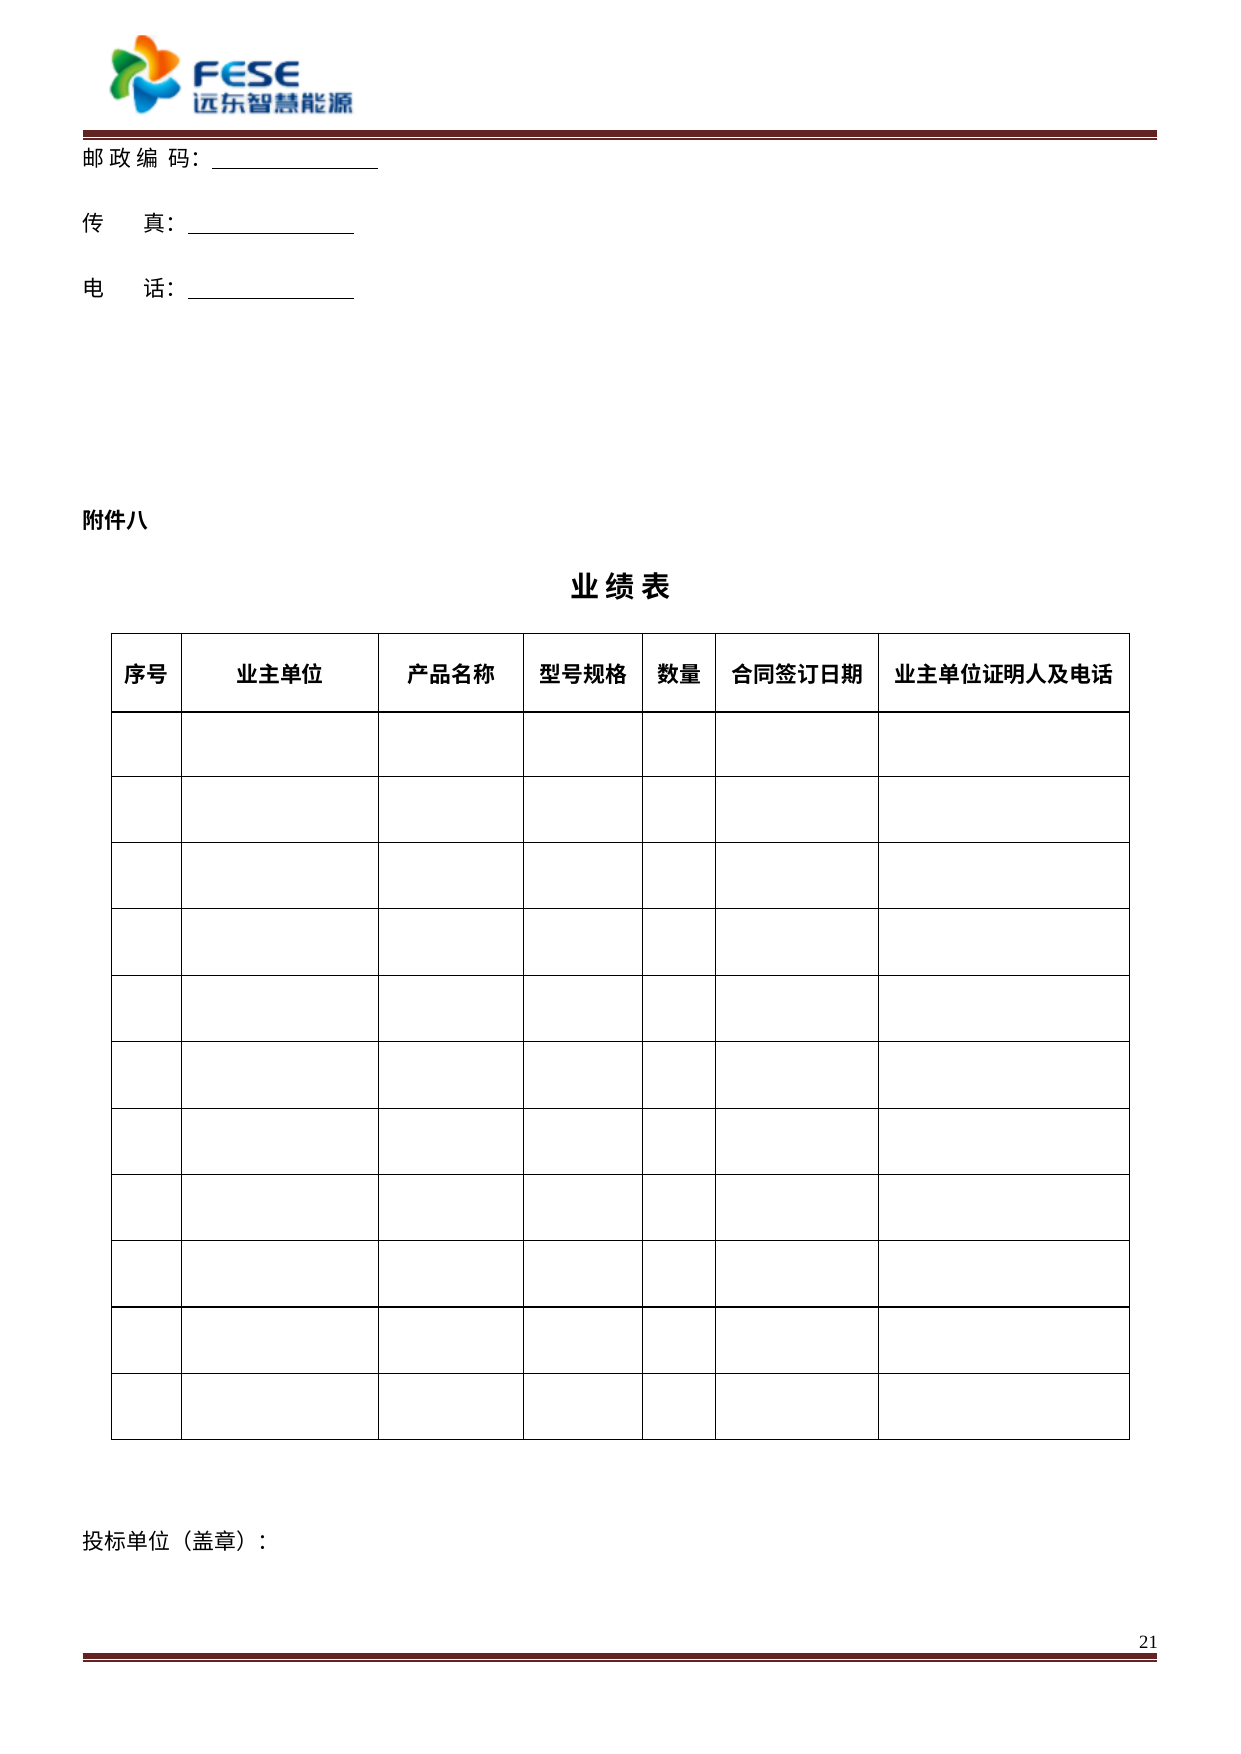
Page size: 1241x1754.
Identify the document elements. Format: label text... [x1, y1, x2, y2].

table_cell [716, 1308, 878, 1373]
table_cell [524, 1241, 642, 1306]
table_cell [182, 1109, 378, 1174]
table_cell [643, 1308, 715, 1373]
table_cell [112, 976, 181, 1041]
table_cell [524, 1308, 642, 1373]
table_cell [879, 976, 1129, 1041]
text 电 话： [83, 270, 1157, 302]
table_cell [379, 1042, 523, 1107]
table_cell [643, 1109, 715, 1174]
table_cell [379, 713, 523, 776]
table_cell [379, 1308, 523, 1373]
table_cell [379, 976, 523, 1041]
table_cell [112, 777, 181, 842]
table_cell [716, 713, 878, 776]
table_header 序号 [112, 634, 181, 711]
table_cell [112, 1241, 181, 1306]
table_cell [182, 1374, 378, 1439]
table_cell [879, 1241, 1129, 1306]
table_cell [524, 1109, 642, 1174]
text 邮 政 编 码： [83, 140, 1157, 172]
table_cell [182, 1042, 378, 1107]
table_cell [716, 1374, 878, 1439]
table_cell [182, 777, 378, 842]
table_cell [879, 713, 1129, 776]
table_cell [112, 713, 181, 776]
table_cell [716, 1042, 878, 1107]
table_cell [879, 909, 1129, 975]
table_header 业主单位 [182, 634, 378, 711]
table_cell [182, 1241, 378, 1306]
table_cell [643, 777, 715, 842]
table_cell [879, 777, 1129, 842]
table_cell [379, 909, 523, 975]
table_cell [524, 777, 642, 842]
table_cell [643, 713, 715, 776]
table_cell [182, 713, 378, 776]
table_cell [379, 1175, 523, 1240]
table_cell [643, 976, 715, 1041]
table_cell [716, 909, 878, 975]
text 传 真： [83, 205, 1157, 237]
table_cell [524, 976, 642, 1041]
table_cell [112, 1374, 181, 1439]
table_cell [879, 1175, 1129, 1240]
table_cell [112, 1109, 181, 1174]
table_cell [379, 1241, 523, 1306]
table_cell [879, 1042, 1129, 1107]
table_header 合同签订日期 [716, 634, 878, 711]
table_cell [716, 1175, 878, 1240]
table_cell [112, 1175, 181, 1240]
table_cell [879, 1374, 1129, 1439]
table_cell [716, 1109, 878, 1174]
table_cell [524, 1374, 642, 1439]
table_cell [524, 713, 642, 776]
table_cell [112, 1042, 181, 1107]
table_cell [182, 843, 378, 908]
table_cell [524, 909, 642, 975]
table_cell [643, 1175, 715, 1240]
table_cell [643, 1241, 715, 1306]
table_cell [182, 909, 378, 975]
table_cell [643, 843, 715, 908]
table_cell [879, 1308, 1129, 1373]
table_cell [182, 1308, 378, 1373]
table_cell [643, 1374, 715, 1439]
table_cell [379, 1109, 523, 1174]
subtitle 附件八 [83, 492, 1157, 535]
text 投标单位（盖章）： [83, 1473, 1157, 1556]
table_header 产品名称 [379, 634, 523, 711]
table_cell [379, 843, 523, 908]
table_cell [379, 1374, 523, 1439]
table_cell [112, 1308, 181, 1373]
table_cell [716, 1241, 878, 1306]
table_header 业主单位证明人及电话 [879, 634, 1129, 711]
table_cell [524, 1175, 642, 1240]
table_cell [112, 843, 181, 908]
table_cell [879, 1109, 1129, 1174]
table_cell [643, 909, 715, 975]
picture [82, 23, 392, 129]
table_cell [716, 976, 878, 1041]
table_header 数量 [643, 634, 715, 711]
table_cell [879, 843, 1129, 908]
subtitle 业 绩 表 [83, 562, 1157, 606]
table_cell [643, 1042, 715, 1107]
table_cell [716, 777, 878, 842]
table_cell [379, 777, 523, 842]
table_cell [524, 1042, 642, 1107]
table_cell [182, 976, 378, 1041]
table_cell [716, 843, 878, 908]
table_cell [112, 909, 181, 975]
table_cell [182, 1175, 378, 1240]
table_cell [524, 843, 642, 908]
table_header 型号规格 [524, 634, 642, 711]
